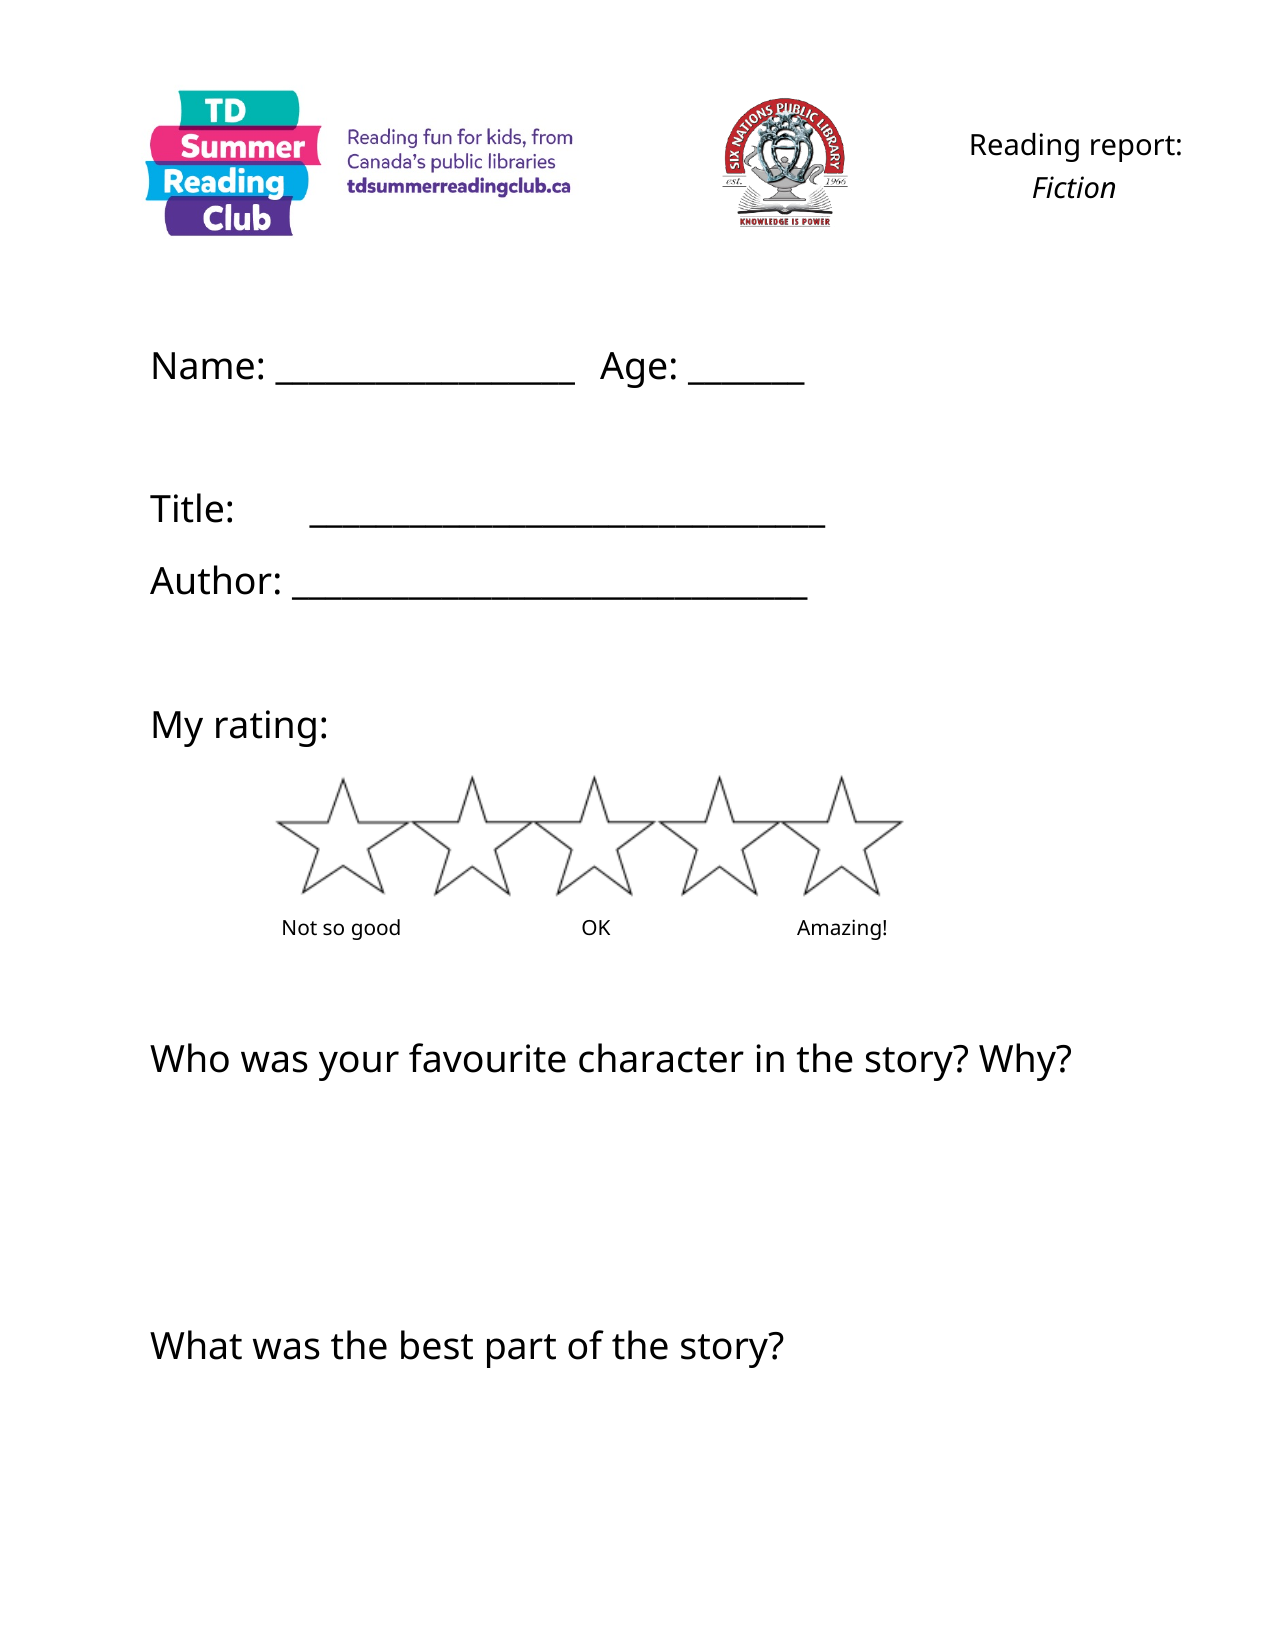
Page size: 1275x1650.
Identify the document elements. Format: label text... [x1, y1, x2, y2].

text Not so good OK Amazing! [281, 913, 1125, 942]
text Title: _______________________________ [150, 483, 1125, 534]
text My rating: [150, 698, 1125, 749]
text Who was your favourite character in the story? Why? [150, 1032, 1162, 1083]
picture [262, 771, 910, 906]
text Author: _______________________________ [150, 554, 1125, 605]
picture [717, 93, 852, 232]
text What was the best part of the story? [150, 1319, 1125, 1370]
picture [130, 75, 580, 248]
text Name: __________________ Age: _______ [150, 339, 1125, 390]
